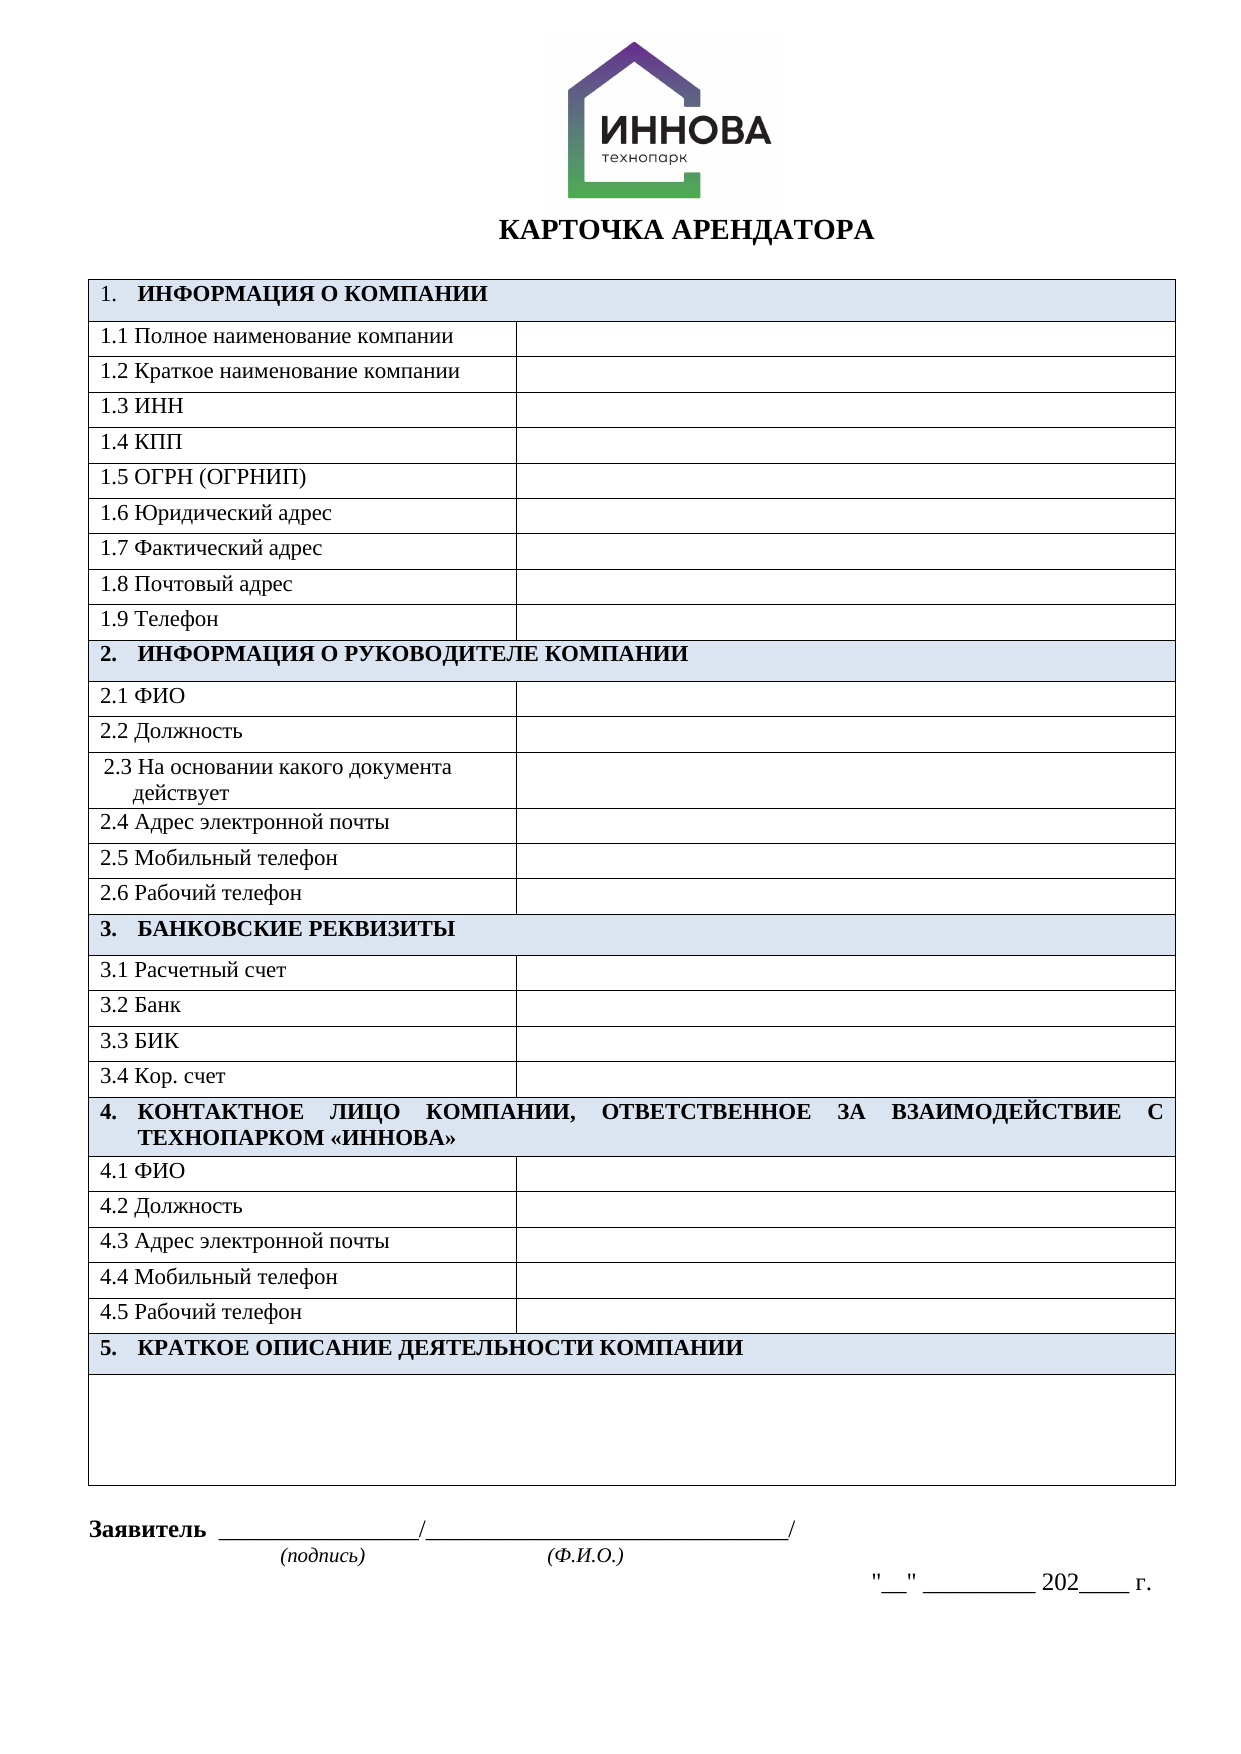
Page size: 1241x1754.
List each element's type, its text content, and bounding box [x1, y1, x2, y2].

table_cell 1.4 КПП [89, 428, 516, 462]
table_cell [517, 570, 1175, 604]
table_cell КОНТАКТНОЕ ЛИЦО КОМПАНИИ, ОТВЕТСТВЕННОЕ ЗА ВЗАИМОДЕЙСТВИЕ С ТЕХНОПАРКОМ «ИННОВА» [89, 1098, 1175, 1156]
picture [545, 35, 783, 213]
table_cell 3.2 Банк [89, 991, 516, 1026]
table_cell БАНКОВСКИЕ РЕКВИЗИТЫ [89, 915, 1175, 955]
text КАРТОЧКА АРЕНДАТОРА [177, 212, 1152, 246]
table_cell 1.1 Полное наименование компании [89, 322, 516, 356]
text Заявитель ________________/_____________________________/ [88, 1514, 1152, 1543]
table_cell 1.5 ОГРН (ОГРНИП) [89, 464, 516, 498]
table_header ИНФОРМАЦИЯ О КОМПАНИИ [89, 280, 1175, 321]
text (подпись) (Ф.И.О.) [177, 1543, 1152, 1567]
table_cell 3.1 Расчетный счет [89, 956, 516, 990]
table_cell [517, 428, 1175, 462]
table_cell [517, 991, 1175, 1026]
table_cell КРАТКОЕ ОПИСАНИЕ ДЕЯТЕЛЬНОСТИ КОМПАНИИ [89, 1334, 1175, 1374]
table_cell [517, 956, 1175, 990]
table_cell [517, 682, 1175, 716]
table_cell [517, 717, 1175, 752]
table_cell [517, 1299, 1175, 1333]
table_cell [517, 605, 1175, 639]
table_cell [89, 1375, 1175, 1484]
table_cell 4.1 ФИО [89, 1157, 516, 1191]
table_cell 2.6 Рабочий телефон [89, 879, 516, 914]
table_cell 1.8 Почтовый адрес [89, 570, 516, 604]
table_cell 2.3 На основании какого документа действует [89, 753, 516, 807]
table_cell 4.4 Мобильный телефон [89, 1263, 516, 1297]
table_cell [517, 1192, 1175, 1227]
table_cell [517, 393, 1175, 427]
table_cell [517, 1157, 1175, 1191]
text "__" _________ 202____ г. [88, 1567, 1152, 1596]
table_cell [517, 499, 1175, 533]
table_cell 3.3 БИК [89, 1027, 516, 1061]
table_cell 4.3 Адрес электронной почты [89, 1228, 516, 1262]
table_cell [517, 322, 1175, 356]
table_cell [517, 809, 1175, 843]
table_cell [517, 1027, 1175, 1061]
table_cell 3.4 Кор. счет [89, 1062, 516, 1097]
table_cell 2.1 ФИО [89, 682, 516, 716]
table_cell ИНФОРМАЦИЯ О РУКОВОДИТЕЛЕ КОМПАНИИ [89, 641, 1175, 681]
table_cell 2.5 Мобильный телефон [89, 844, 516, 878]
table_cell 1.7 Фактический адрес [89, 534, 516, 569]
table_cell 1.2 Краткое наименование компании [89, 357, 516, 392]
table_cell 1.9 Телефон [89, 605, 516, 639]
table_cell [517, 1228, 1175, 1262]
table_cell [517, 464, 1175, 498]
table_cell [517, 753, 1175, 807]
table_cell 2.2 Должность [89, 717, 516, 752]
table_cell [517, 844, 1175, 878]
table_cell 1.3 ИНН [89, 393, 516, 427]
table_cell [517, 357, 1175, 392]
table_cell [517, 1263, 1175, 1297]
table_cell 4.2 Должность [89, 1192, 516, 1227]
table_cell [517, 1062, 1175, 1097]
table_cell [517, 879, 1175, 914]
table_cell 1.6 Юридический адрес [89, 499, 516, 533]
table_cell 2.4 Адрес электронной почты [89, 809, 516, 843]
table_cell 4.5 Рабочий телефон [89, 1299, 516, 1333]
table_cell [517, 534, 1175, 569]
